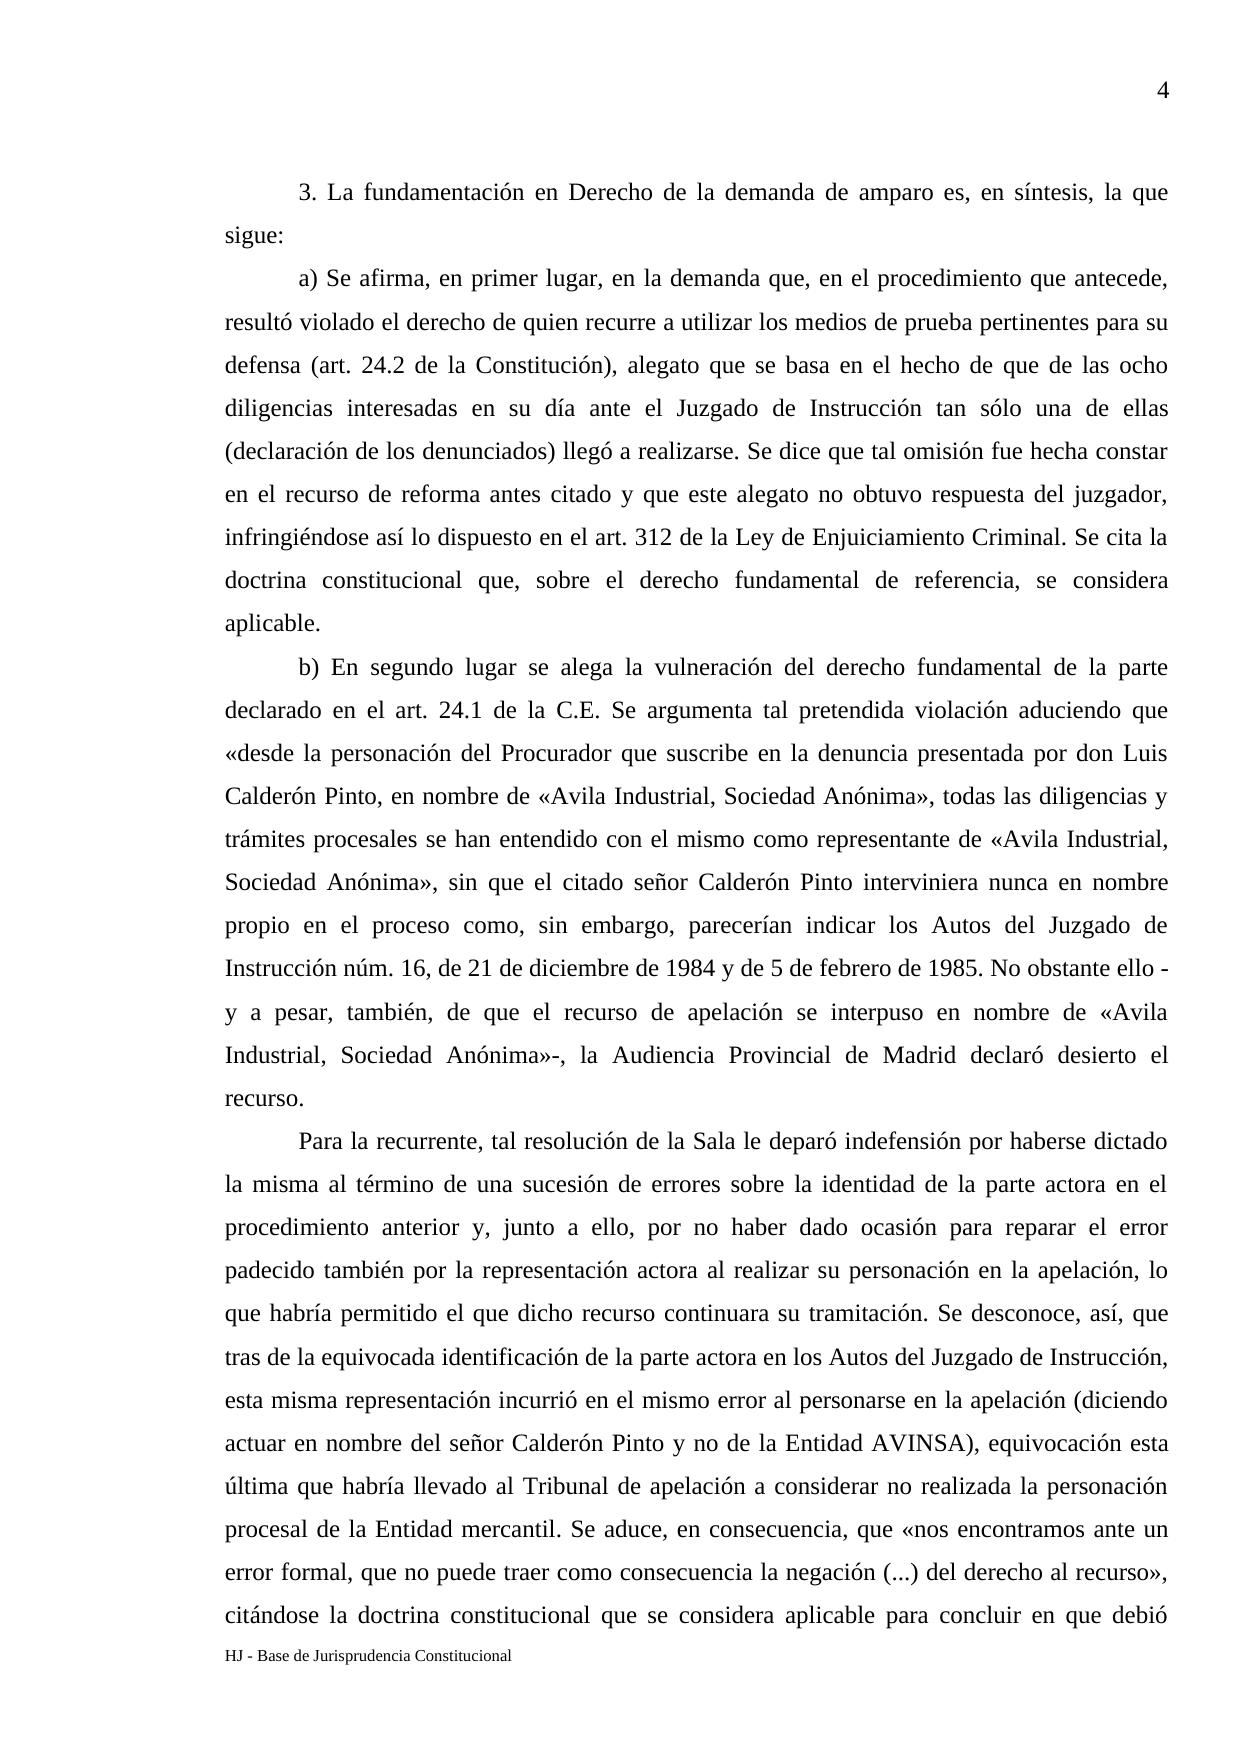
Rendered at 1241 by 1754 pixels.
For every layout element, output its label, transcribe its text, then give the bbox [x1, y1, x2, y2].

text b) En segundo lugar se alega la vulneración del derecho fundamental de la parte declarado en el art. 24.1 de la C.E. Se argumenta tal pretendida violación aduciendo que «desde la personación del Procurador que suscribe en la denuncia presentada por don Luis Calderón Pinto, en nombre de «Avila Industrial, Sociedad Anónima», todas las diligencias y trámites procesales se han entendido con el mismo como representante de «Avila Industrial, Sociedad Anónima», sin que el citado señor Calderón Pinto interviniera nunca en nombre propio en el proceso como, sin embargo, parecerían indicar los Autos del Juzgado de Instrucción núm. 16, de 21 de diciembre de 1984 y de 5 de febrero de 1985. No obstante ello -y a pesar, también, de que el recurso de apelación se interpuso en nombre de «Avila Industrial, Sociedad Anónima»-, la Audiencia Provincial de Madrid declaró desierto el recurso. [224, 652, 1169, 1112]
text a) Se afirma, en primer lugar, en la demanda que, en el procedimiento que antecede, resultó violado el derecho de quien recurre a utilizar los medios de prueba pertinentes para su defensa (art. 24.2 de la Constitución), alegato que se basa en el hecho de que de las ocho diligencias interesadas en su día ante el Juzgado de Instrucción tan sólo una de ellas (declaración de los denunciados) llegó a realizarse. Se dice que tal omisión fue hecha constar en el recurso de reforma antes citado y que este alegato no obtuvo respuesta del juzgador, infringiéndose así lo dispuesto en el art. 312 de la Ley de Enjuiciamiento Criminal. Se cita la doctrina constitucional que, sobre el derecho fundamental de referencia, se considera aplicable. [224, 263, 1169, 637]
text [224, 1126, 1169, 1629]
text 3. La fundamentación en Derecho de la demanda de amparo es, en síntesis, la que sigue: [224, 177, 1169, 249]
